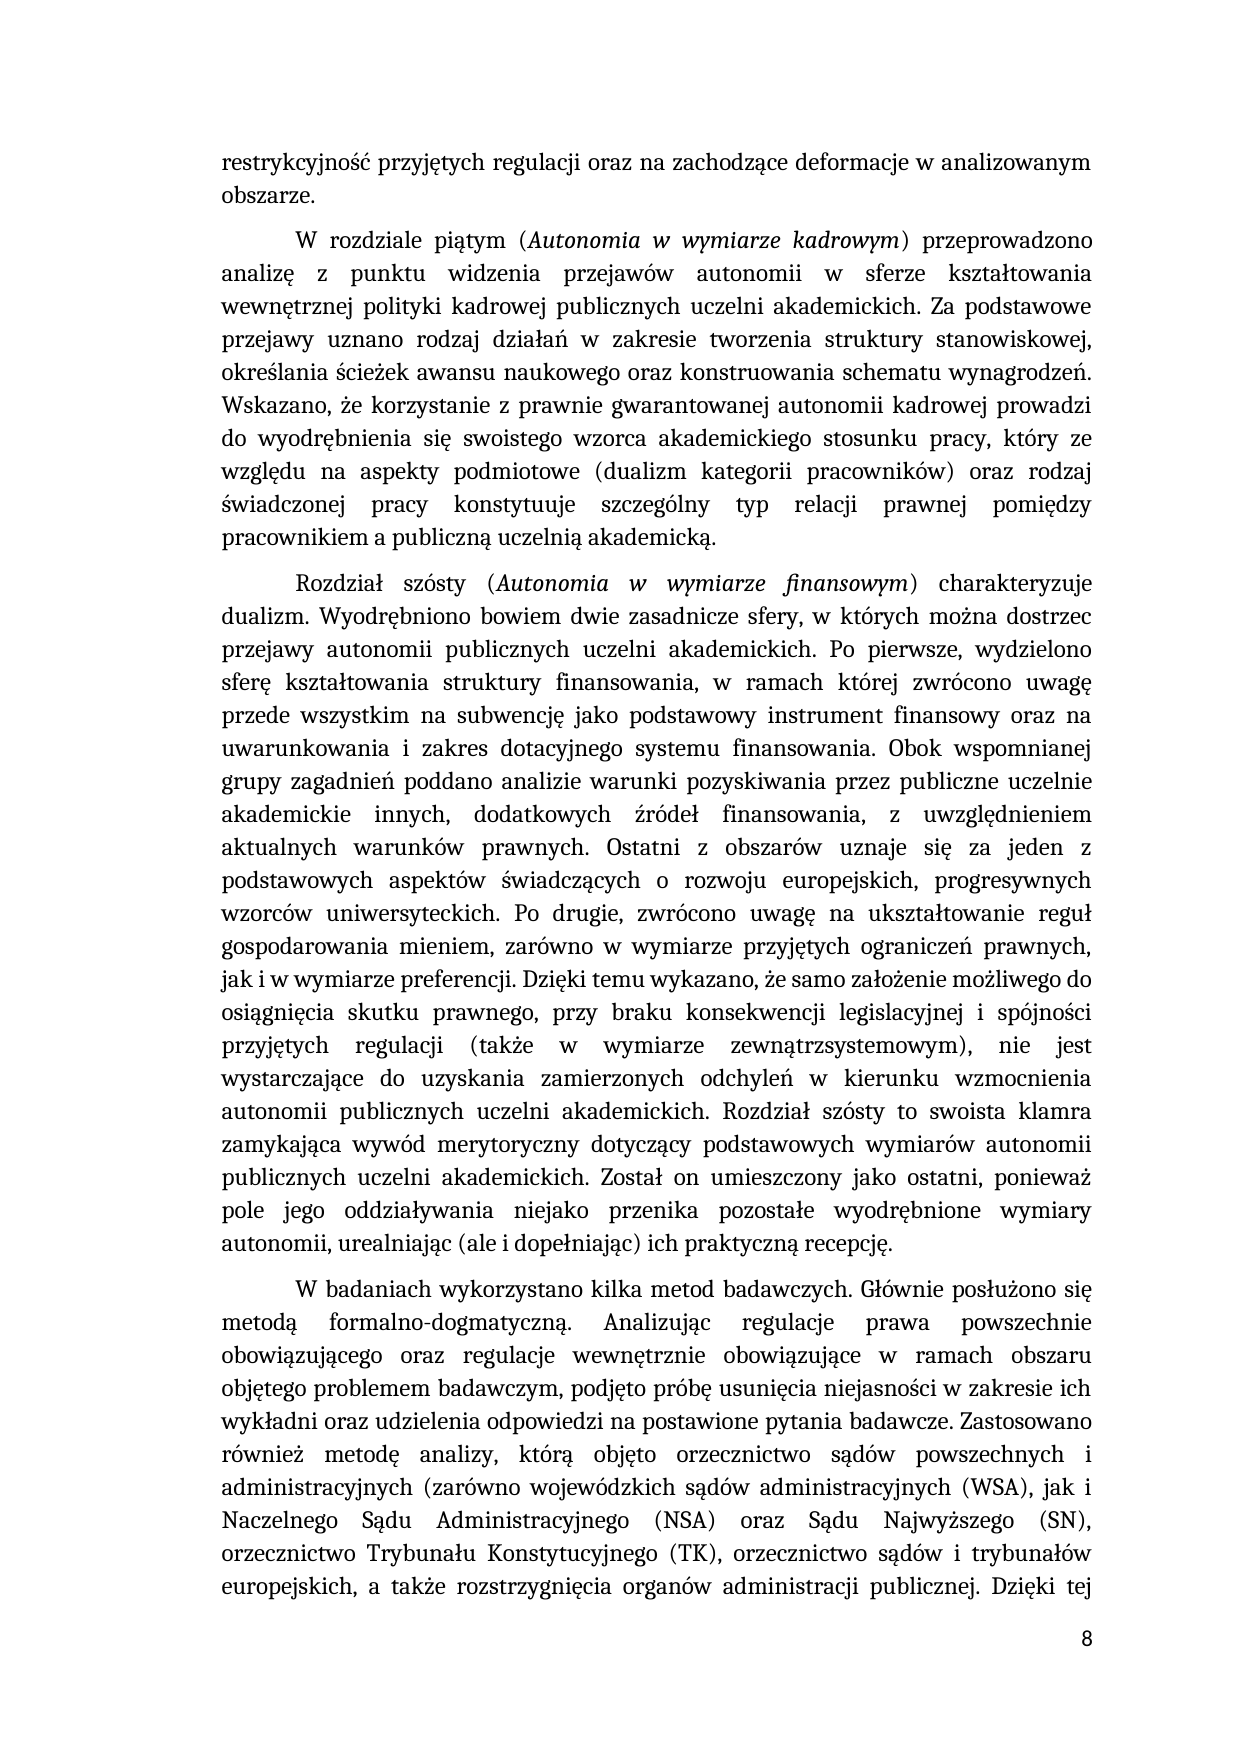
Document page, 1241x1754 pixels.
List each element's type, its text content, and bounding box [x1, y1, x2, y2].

text Rozdział szósty (Autonomia w wymiarze finansowym) charakteryzuje dualizm. Wyodrębniono bowiem dwie zasadnicze sfery, w których można dostrzec przejawy autonomii publicznych uczelni akademickich. Po pierwsze, wydzielono sferę kształtowania struktury finansowania, w ramach której zwrócono uwagę przede wszystkim na subwencję jako podstawowy instrument finansowy oraz na uwarunkowania i zakres dotacyjnego systemu finansowania. Obok wspomnianej grupy zagadnień poddano analizie warunki pozyskiwania przez publiczne uczelnie akademickie innych, dodatkowych źródeł finansowania, z uwzględnieniem aktualnych warunków prawnych. Ostatni z obszarów uznaje się za jeden z podstawowych aspektów świadczących o rozwoju europejskich, progresywnych wzorców uniwersyteckich. Po drugie, zwrócono uwagę na ukształtowanie reguł gospodarowania mieniem, zarówno w wymiarze przyjętych ograniczeń prawnych, jak i w wymiarze preferencji. Dzięki temu wykazano, że samo założenie możliwego do osiągnięcia skutku prawnego, przy braku konsekwencji legislacyjnej i spójności przyjętych regulacji (także w wymiarze zewnątrzsystemowym), nie jest wystarczające do uzyskania zamierzonych odchyleń w kierunku wzmocnienia autonomii publicznych uczelni akademickich. Rozdział szósty to swoista klamra zamykająca wywód merytoryczny dotyczący podstawowych wymiarów autonomii publicznych uczelni akademickich. Został on umieszczony jako ostatni, ponieważ pole jego oddziaływania niejako przenika pozostałe wyodrębnione wymiary autonomii, urealniając (ale i dopełniając) ich praktyczną recepcję. [221, 569, 1093, 1258]
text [221, 1275, 1093, 1601]
text W rozdziale piątym (Autonomia w wymiarze kadrowym) przeprowadzono analizę z punktu widzenia przejawów autonomii w sferze kształtowania wewnętrznej polityki kadrowej publicznych uczelni akademickich. Za podstawowe przejawy uznano rodzaj działań w zakresie tworzenia struktury stanowiskowej, określania ścieżek awansu naukowego oraz konstruowania schematu wynagrodzeń. Wskazano, że korzystanie z prawnie gwarantowanej autonomii kadrowej prowadzi do wyodrębnienia się swoistego wzorca akademickiego stosunku pracy, który ze względu na aspekty podmiotowe (dualizm kategorii pracowników) oraz rodzaj świadczonej pracy konstytuuje szczególny typ relacji prawnej pomiędzy pracownikiem a publiczną uczelnią akademicką. [221, 226, 1093, 552]
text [221, 148, 1093, 209]
